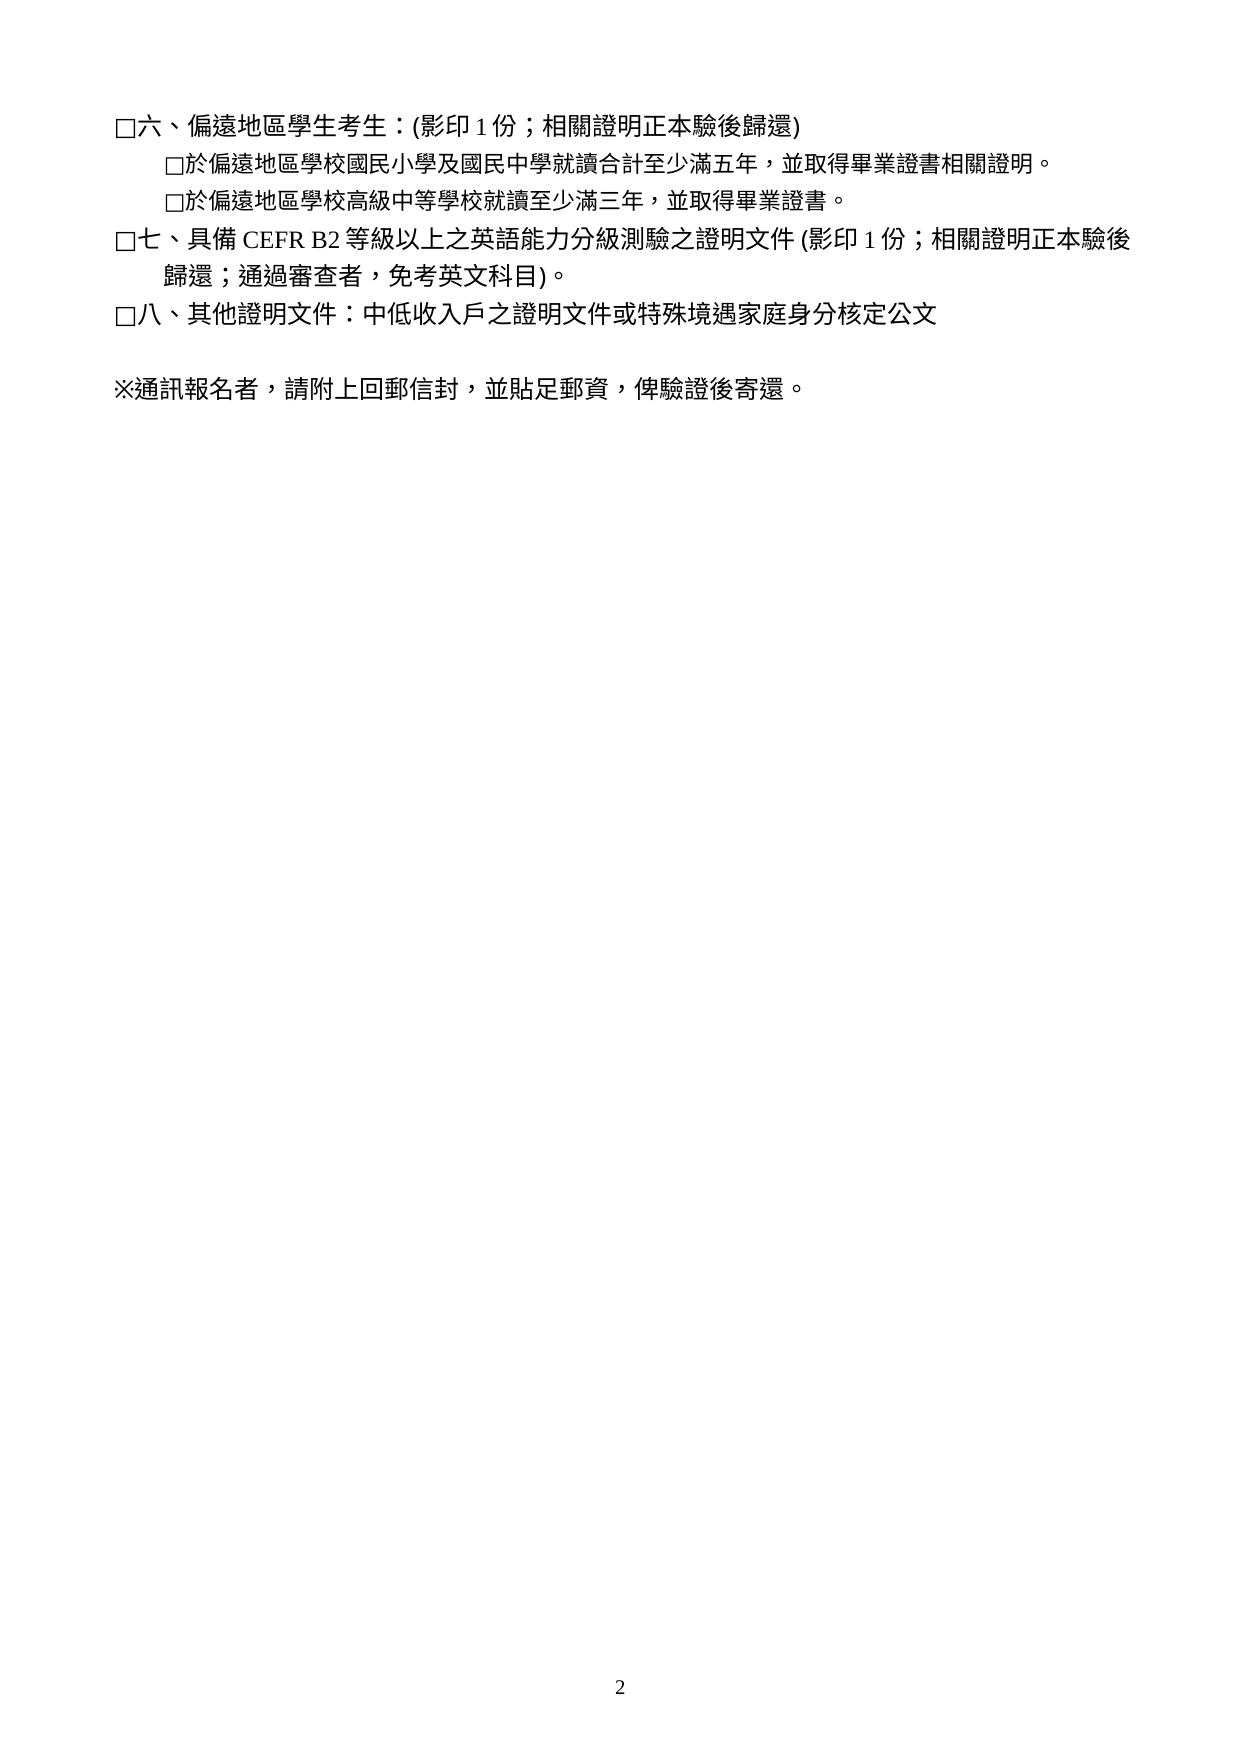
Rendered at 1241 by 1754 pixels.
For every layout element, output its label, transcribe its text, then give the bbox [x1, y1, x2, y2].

text □八、其他證明文件：中低收入戶之證明文件或特殊境遇家庭身分核定公文 [114, 294, 1152, 331]
text □六、偏遠地區學生考生：(影印1份；相關證明正本驗後歸還) [114, 106, 1152, 144]
text ※通訊報名者，請附上回郵信封，並貼足郵資，俾驗證後寄還。 [114, 369, 1152, 406]
text □於偏遠地區學校高級中等學校就讀至少滿三年，並取得畢業證書。 [164, 181, 1152, 219]
text □於偏遠地區學校國民小學及國民中學就讀合計至少滿五年，並取得畢業證書相關證明。 [164, 144, 1152, 181]
text □七、具備CEFR B2等級以上之英語能力分級測驗之證明文件 (影印1份；相關證明正本驗後歸還；通過審查者，免考英文科目)。 [114, 219, 1152, 294]
